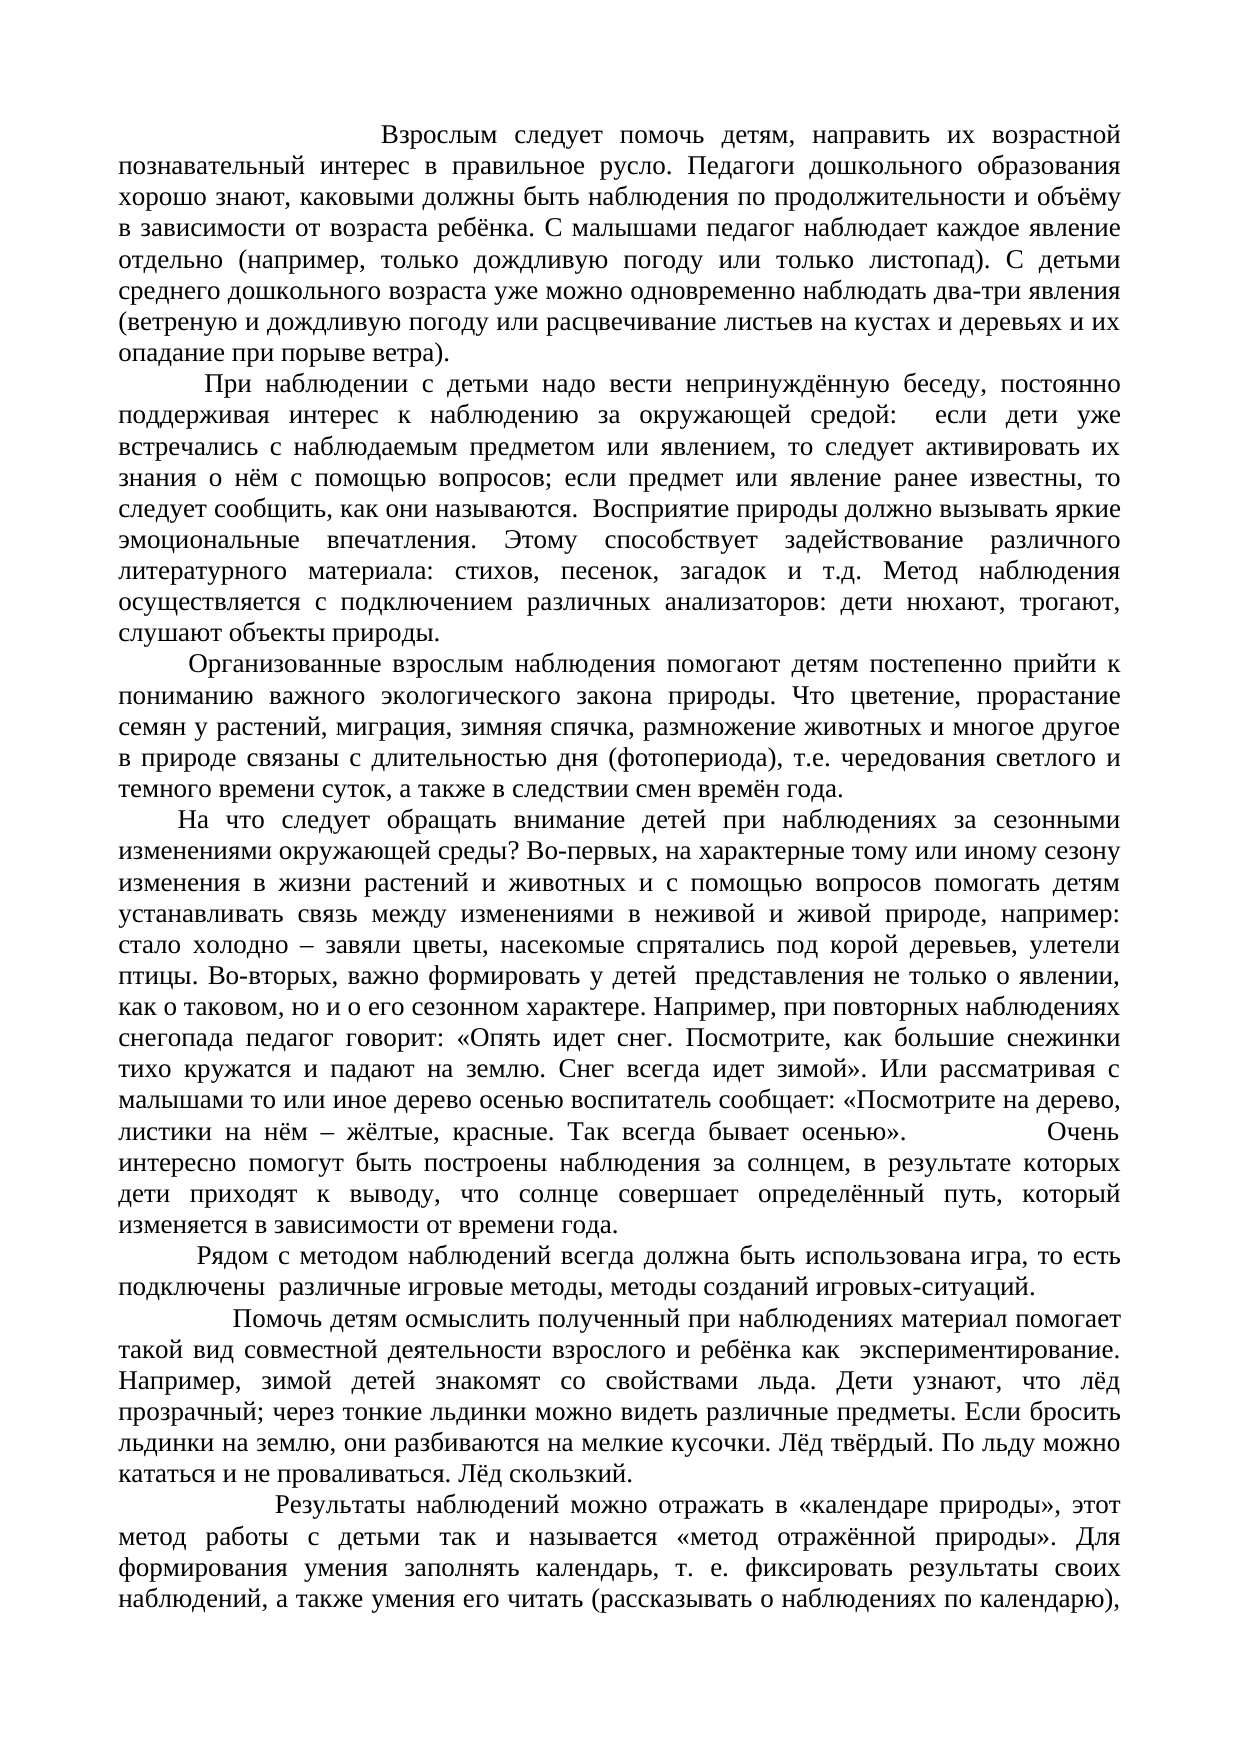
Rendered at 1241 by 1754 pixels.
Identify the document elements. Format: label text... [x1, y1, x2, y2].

text Рядом с методом наблюдений всегда должна быть использована игра, то есть подключены различные игровые методы, методы созданий игровых-ситуаций. [118, 1239, 1122, 1302]
text Организованные взрослым наблюдения помогают детям постепенно прийти к пониманию важного экологического закона природы. Что цветение, прорастание семян у растений, миграция, зимняя спячка, размножение животных и многое другое в природе связаны с длительностью дня (фотопериода), т.е. чередования светлого и темного времени суток, а также в следствии смен времён года. [118, 648, 1122, 803]
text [118, 1488, 1122, 1613]
text Взрослым следует помочь детям, направить их возрастной познавательный интерес в правильное русло. Педагоги дошкольного образования хорошо знают, каковыми должны быть наблюдения по продолжительности и объёму в зависимости от возраста ребёнка. С малышами педагог наблюдает каждое явление отдельно (например, только дождливую погоду или только листопад). С детьми среднего дошкольного возраста уже можно одновременно наблюдать два-три явления (ветреную и дождливую погоду или расцвечивание листьев на кустах и деревьях и их опадание при порыве ветра). [118, 118, 1122, 367]
text Помочь детям осмыслить полученный при наблюдениях материал помогает такой вид совместной деятельности взрослого и ребёнка как экспериментирование. Например, зимой детей знакомят со свойствами льда. Дети узнают, что лёд прозрачный; через тонкие льдинки можно видеть различные предметы. Если бросить льдинки на землю, они разбиваются на мелкие кусочки. Лёд твёрдый. По льду можно кататься и не проваливаться. Лёд скользкий. [118, 1302, 1122, 1488]
text На что следует обращать внимание детей при наблюдениях за сезонными изменениями окружающей среды? Во-первых, на характерные тому или иному сезону изменения в жизни растений и животных и с помощью вопросов помогать детям устанавливать связь между изменениями в неживой и живой природе, например: стало холодно – завяли цветы, насекомые спрятались под корой деревьев, улетели птицы. Во-вторых, важно формировать у детей представления не только о явлении, как о таковом, но и о его сезонном характере. Например, при повторных наблюдениях снегопада педагог говорит: «Опять идет снег. Посмотрите, как большие снежинки тихо кружатся и падают на землю. Снег всегда идет зимой». Или рассматривая с малышами то или иное дерево осенью воспитатель сообщает: «Посмотрите на дерево, листики на нём – жёлтые, красные. Так всегда бывает осенью». Очень интересно помогут быть построены наблюдения за солнцем, в результате которых дети приходят к выводу, что солнце совершает определённый путь, который изменяется в зависимости от времени года. [118, 803, 1122, 1239]
text При наблюдении с детьми надо вести непринуждённую беседу, постоянно поддерживая интерес к наблюдению за окружающей средой: если дети уже встречались с наблюдаемым предметом или явлением, то следует активировать их знания о нём с помощью вопросов; если предмет или явление ранее известны, то следует сообщить, как они называются. Восприятие природы должно вызывать яркие эмоциональные впечатления. Этому способствует задействование различного литературного материала: стихов, песенок, загадок и т.д. Метод наблюдения осуществляется с подключением различных анализаторов: дети нюхают, трогают, слушают объекты природы. [118, 367, 1122, 648]
